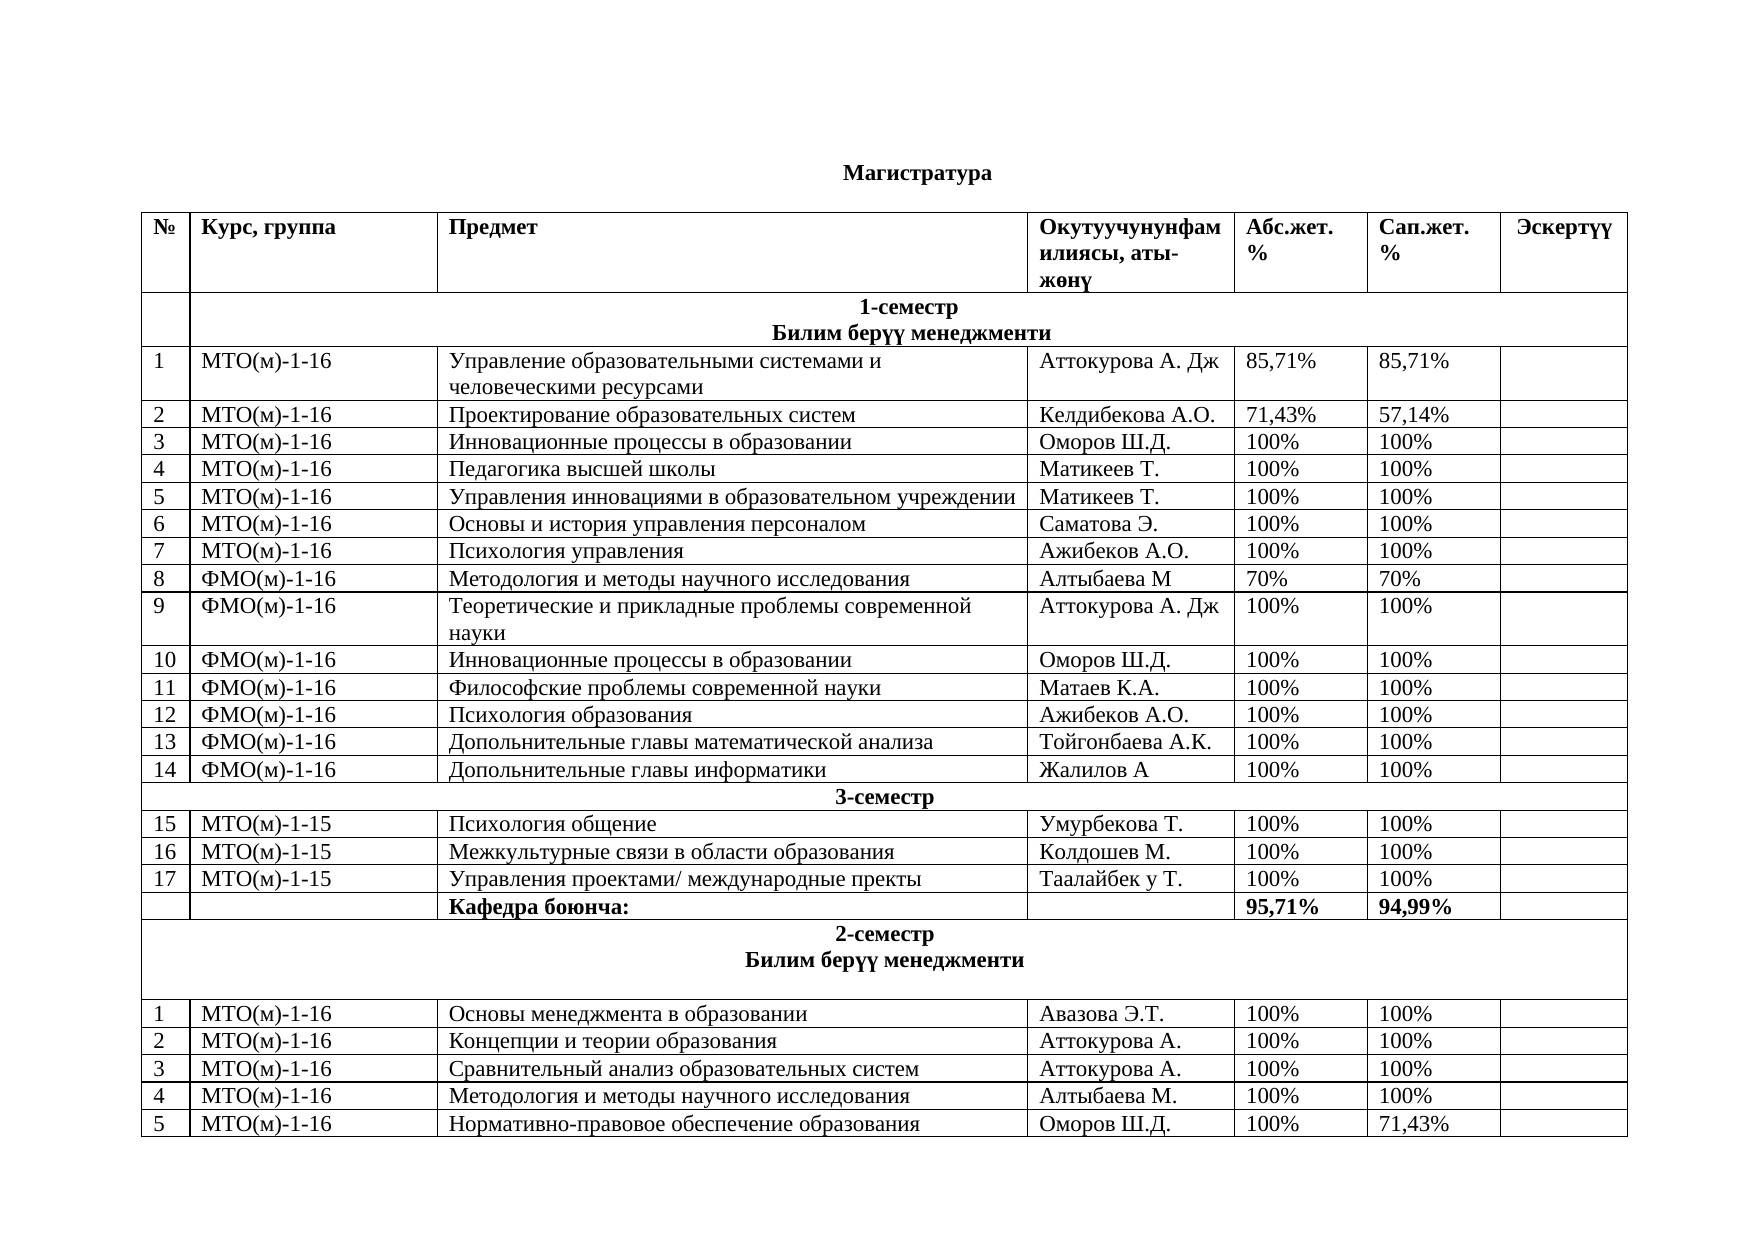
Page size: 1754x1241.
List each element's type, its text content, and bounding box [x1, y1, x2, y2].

table_cell МТО(м)-1-15 [191, 838, 437, 864]
table_cell 100% [1368, 701, 1500, 727]
table_cell Оморов Ш.Д. [1028, 428, 1234, 454]
table_cell Тойгонбаева А.К. [1028, 728, 1234, 755]
table_cell 100% [1235, 510, 1367, 537]
table_cell 100% [1368, 728, 1500, 755]
table_cell 70% [1368, 565, 1500, 591]
table_cell ФМО(м)-1-16 [191, 674, 437, 700]
table_cell ФМО(м)-1-16 [191, 646, 437, 672]
table_header Курс, группа [191, 213, 437, 292]
table_cell 100% [1368, 483, 1500, 509]
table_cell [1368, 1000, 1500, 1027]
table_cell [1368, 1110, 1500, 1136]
table_cell 100% [1235, 811, 1367, 837]
table_cell Матикеев Т. [1028, 455, 1234, 482]
table_cell [1501, 674, 1627, 700]
table_cell 100% [1368, 510, 1500, 537]
table_cell 100% [1368, 865, 1500, 892]
table_cell 100% [1235, 646, 1367, 672]
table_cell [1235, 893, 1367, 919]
table_cell [1501, 838, 1627, 864]
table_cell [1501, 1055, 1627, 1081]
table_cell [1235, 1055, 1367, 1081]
table_cell 8 [142, 565, 189, 591]
table_cell 11 [142, 674, 189, 700]
table_cell Допольнительные главы математической анализа [438, 728, 1027, 755]
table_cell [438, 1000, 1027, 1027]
table_cell Умурбекова Т. [1028, 811, 1234, 837]
table_cell 100% [1368, 593, 1500, 645]
table_cell [1501, 756, 1627, 782]
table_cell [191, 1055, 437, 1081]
table_cell [1501, 347, 1627, 399]
table_cell Философские проблемы современной науки [438, 674, 1027, 700]
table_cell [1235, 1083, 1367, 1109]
table_cell МТО(м)-1-16 [191, 483, 437, 509]
table_cell [1501, 510, 1627, 537]
table_cell 100% [1235, 701, 1367, 727]
table_cell 85,71% [1235, 347, 1367, 399]
table_cell 100% [1235, 838, 1367, 864]
table_cell ФМО(м)-1-16 [191, 701, 437, 727]
table_cell 100% [1235, 674, 1367, 700]
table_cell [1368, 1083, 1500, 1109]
table_cell 1-семестр Билим берүү менеджменти [191, 293, 1627, 346]
table_header Абс.жет. % [1235, 213, 1367, 292]
table_cell 15 [142, 811, 189, 837]
table_cell 3 [142, 428, 189, 454]
table_cell 100% [1235, 538, 1367, 564]
table_cell Ажибеков А.О. [1028, 701, 1234, 727]
table_cell Проектирование образовательных систем [438, 401, 1027, 427]
table_cell 4 [142, 455, 189, 482]
table_cell [1501, 646, 1627, 672]
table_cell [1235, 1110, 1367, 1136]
table_cell 70% [1235, 565, 1367, 591]
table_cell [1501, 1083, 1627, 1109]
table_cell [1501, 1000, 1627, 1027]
table_cell 100% [1368, 756, 1500, 782]
table_cell [1501, 565, 1627, 591]
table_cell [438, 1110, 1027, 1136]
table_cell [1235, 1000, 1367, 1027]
table_cell 85,71% [1368, 347, 1500, 399]
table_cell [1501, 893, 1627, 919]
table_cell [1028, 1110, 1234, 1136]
table_cell [142, 293, 189, 346]
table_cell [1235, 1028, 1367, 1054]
table_cell 100% [1235, 428, 1367, 454]
table_cell 100% [1368, 428, 1500, 454]
table_cell 100% [1368, 811, 1500, 837]
table_cell Келдибекова А.О. [1028, 401, 1234, 427]
table_cell 17 [142, 865, 189, 892]
table_cell МТО(м)-1-16 [191, 538, 437, 564]
table_cell 100% [1368, 646, 1500, 672]
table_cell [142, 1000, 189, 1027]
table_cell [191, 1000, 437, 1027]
table_cell [1501, 455, 1627, 482]
table_cell 10 [142, 646, 189, 672]
table_cell 13 [142, 728, 189, 755]
table_cell ФМО(м)-1-16 [191, 756, 437, 782]
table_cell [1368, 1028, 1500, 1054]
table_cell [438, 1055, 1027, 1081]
table_cell [1501, 728, 1627, 755]
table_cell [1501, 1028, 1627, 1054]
table_cell Матикеев Т. [1028, 483, 1234, 509]
table_cell Теоретические и прикладные проблемы современной науки [438, 593, 1027, 645]
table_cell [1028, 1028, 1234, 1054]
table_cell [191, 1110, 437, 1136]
table_cell ФМО(м)-1-16 [191, 565, 437, 591]
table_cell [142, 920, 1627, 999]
table_cell 3-семестр [142, 783, 1627, 809]
table_cell 100% [1368, 838, 1500, 864]
table_cell Оморов Ш.Д. [1028, 646, 1234, 672]
table_cell Управления инновациями в образовательном учреждении [438, 483, 1027, 509]
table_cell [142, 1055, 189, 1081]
table_cell [1501, 701, 1627, 727]
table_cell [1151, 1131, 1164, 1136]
table_cell 100% [1235, 728, 1367, 755]
table_cell 2 [142, 401, 189, 427]
table_cell МТО(м)-1-16 [191, 455, 437, 482]
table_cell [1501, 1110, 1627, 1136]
table_cell 100% [1368, 674, 1500, 700]
table_cell Ажибеков А.О. [1028, 538, 1234, 564]
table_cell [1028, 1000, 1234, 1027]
table_cell 100% [1235, 483, 1367, 509]
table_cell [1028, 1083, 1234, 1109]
table_cell Управление образовательными системами и человеческими ресурсами [438, 347, 1027, 399]
table_cell Методология и методы научного исследования [438, 565, 1027, 591]
table_cell МТО(м)-1-15 [191, 811, 437, 837]
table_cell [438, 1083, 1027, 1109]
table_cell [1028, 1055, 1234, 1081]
table_cell МТО(м)-1-16 [191, 510, 437, 537]
table_cell ФМО(м)-1-16 [191, 593, 437, 645]
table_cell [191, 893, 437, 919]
table_cell 100% [1235, 756, 1367, 782]
table_cell 100% [1368, 538, 1500, 564]
table_cell Инновационные процессы в образовании [438, 646, 1027, 672]
table_cell Межкультурные связи в области образования [438, 838, 1027, 864]
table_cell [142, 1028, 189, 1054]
table_cell Аттокурова А. Дж [1028, 593, 1234, 645]
table_cell [1501, 811, 1627, 837]
table_cell Педагогика высшей школы [438, 455, 1027, 482]
table_header Окутуучунунфамилиясы, аты-жөнү [1028, 213, 1234, 292]
table_cell 12 [142, 701, 189, 727]
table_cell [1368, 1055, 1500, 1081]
table_cell 6 [142, 510, 189, 537]
table_header Сап.жет. % [1368, 213, 1500, 292]
table_header № [142, 213, 189, 292]
table_cell ФМО(м)-1-16 [191, 728, 437, 755]
table_cell 100% [1235, 455, 1367, 482]
table_header Эскертүү [1501, 213, 1627, 292]
table_cell [1501, 428, 1627, 454]
table_cell 100% [1368, 455, 1500, 482]
table_cell [1501, 593, 1627, 645]
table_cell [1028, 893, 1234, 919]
table_cell Психология образования [438, 701, 1027, 727]
table_cell Аттокурова А. Дж [1028, 347, 1234, 399]
table_cell Колдошев М. [1028, 838, 1234, 864]
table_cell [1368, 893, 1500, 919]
table_cell [1501, 483, 1627, 509]
table_cell 1 [142, 347, 189, 399]
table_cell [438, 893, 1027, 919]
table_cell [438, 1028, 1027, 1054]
table_cell Допольнительные главы информатики [438, 756, 1027, 782]
table_cell Управления проектами/ международные пректы [438, 865, 1027, 892]
table_cell 57,14% [1368, 401, 1500, 427]
table_cell Жалилов А [1028, 756, 1234, 782]
table_cell МТО(м)-1-16 [191, 401, 437, 427]
table_cell Таалайбек у Т. [1028, 865, 1234, 892]
table_cell Основы и история управления персоналом [438, 510, 1027, 537]
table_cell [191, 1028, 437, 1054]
table_cell 16 [142, 838, 189, 864]
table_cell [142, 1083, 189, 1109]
table_cell 71,43% [1235, 401, 1367, 427]
table_cell 100% [1235, 593, 1367, 645]
table_cell 14 [142, 756, 189, 782]
table_header Предмет [438, 213, 1027, 292]
table_cell Алтыбаева М [1028, 565, 1234, 591]
table_cell Саматова Э. [1028, 510, 1234, 537]
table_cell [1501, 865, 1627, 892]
table_cell 9 [142, 593, 189, 645]
table_cell МТО(м)-1-16 [191, 428, 437, 454]
table_cell Психология общение [438, 811, 1027, 837]
table_cell 5 [142, 483, 189, 509]
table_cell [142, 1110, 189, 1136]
table_cell МТО(м)-1-15 [191, 865, 437, 892]
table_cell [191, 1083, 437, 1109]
table_cell [1501, 401, 1627, 427]
table_cell Матаев К.А. [1028, 674, 1234, 700]
table_cell Инновационные процессы в образовании [438, 428, 1027, 454]
text Магистратура [199, 159, 1636, 186]
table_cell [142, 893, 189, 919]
table_cell Психология управления [438, 538, 1027, 564]
table_cell 100% [1235, 865, 1367, 892]
table_cell [1501, 538, 1627, 564]
table_cell МТО(м)-1-16 [191, 347, 437, 399]
table_cell 7 [142, 538, 189, 564]
